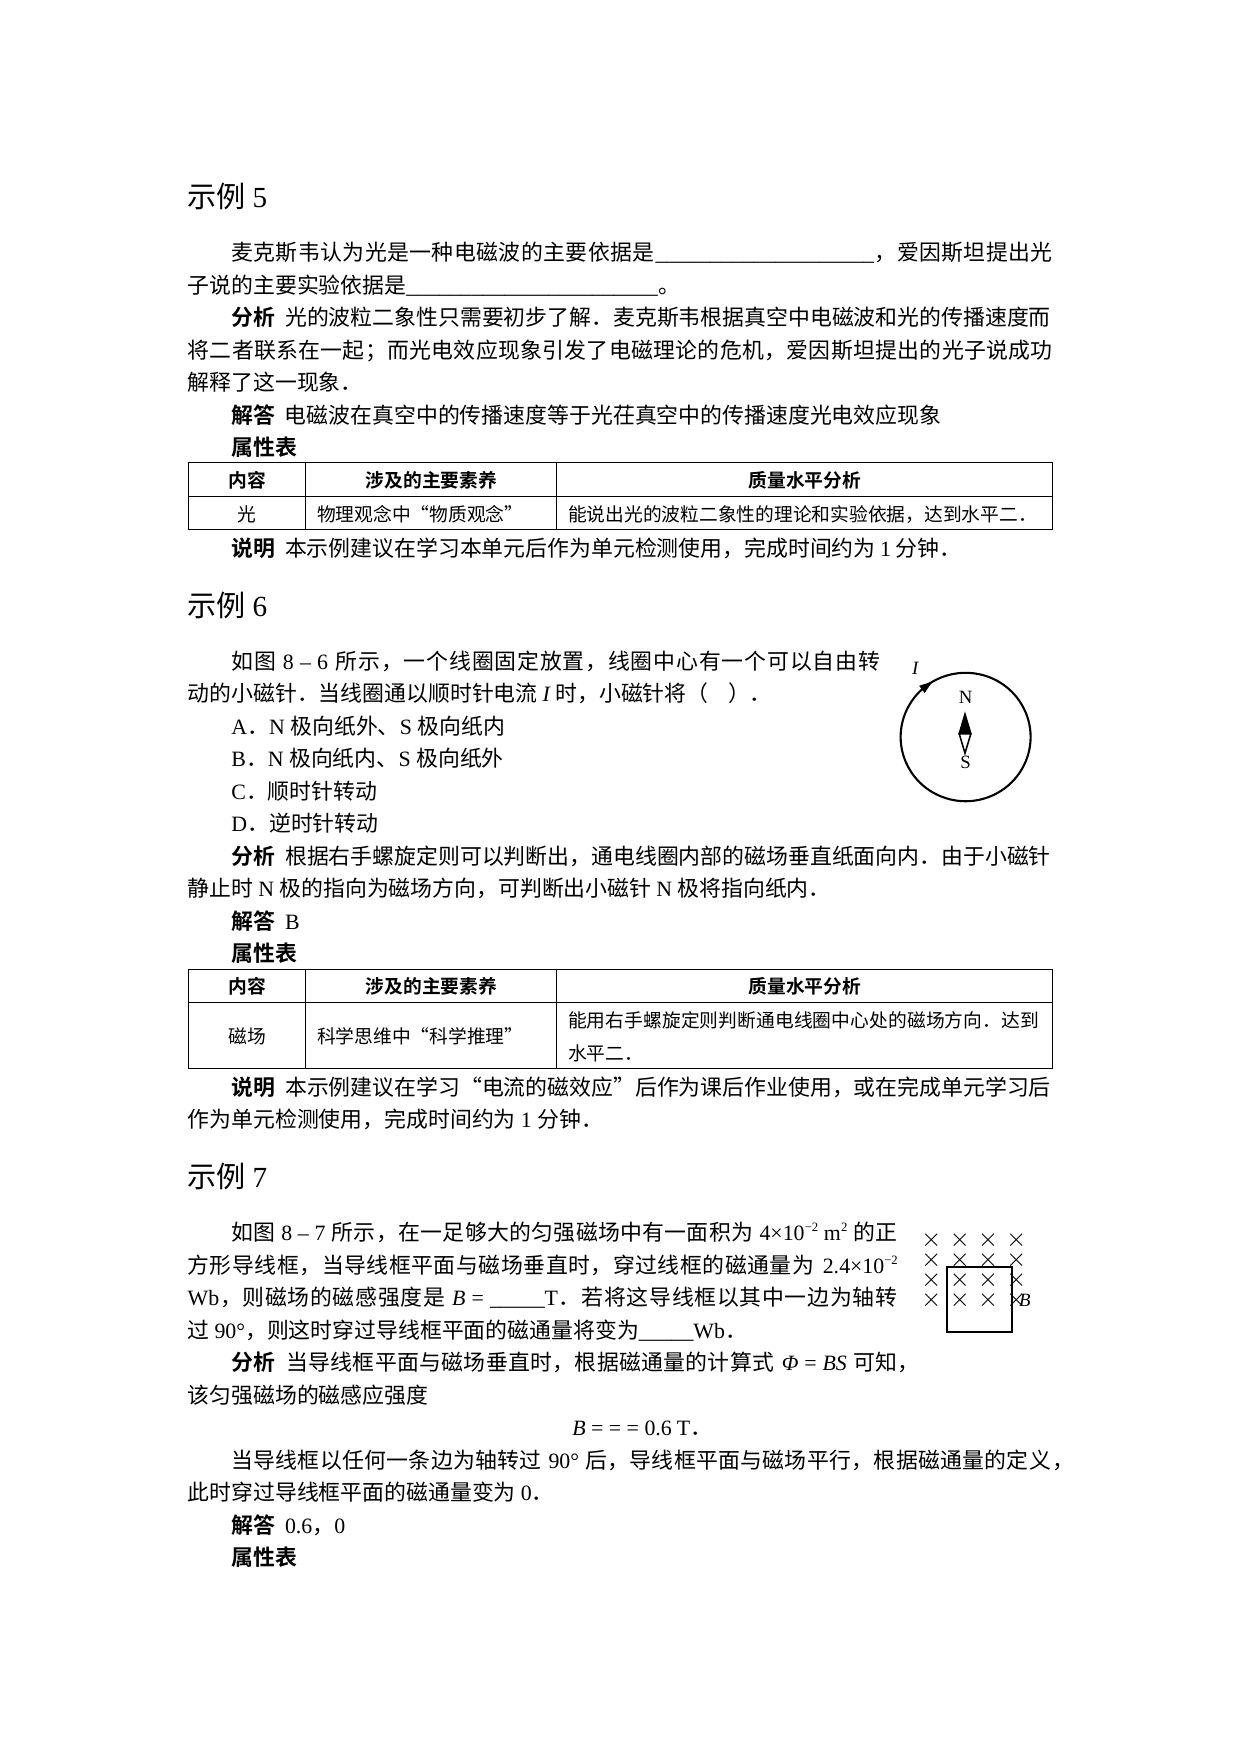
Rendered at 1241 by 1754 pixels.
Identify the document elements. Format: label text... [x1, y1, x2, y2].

text D．逆时针转动 [187, 806, 1053, 838]
table_header 质量水平分析 [557, 970, 1052, 1002]
text 麦克斯韦认为光是一种电磁波的主要依据是____________________，爱因斯坦提出光子说的主要实验依据是_______________________。 [187, 235, 1053, 300]
text 分析 光的波粒二象性只需要初步了解．麦克斯韦根据真空中电磁波和光的传播速度而将二者联系在一起；而光电效应现象引发了电磁理论的危机，爱因斯坦提出的光子说成功解释了这一现象． [187, 300, 1053, 397]
text B．N 极向纸内、S 极向纸外 [187, 741, 909, 773]
text B = = = 0.6 T． [187, 1410, 1053, 1442]
text 说明 本示例建议在学习本单元后作为单元检测使用，完成时间约为1分钟． [187, 530, 1053, 563]
table_cell 磁场 [189, 1003, 305, 1068]
text 如图 8 – 6 所示，一个线圈固定放置，线圈中心有一个可以自由转动的小磁针．当线圈通以顺时针电流 I 时，小磁针将（ ）． [187, 643, 1053, 708]
text 解答 电磁波在真空中的传播速度等于光茌真空中的传播速度光电效应现象 [187, 397, 1053, 430]
table_cell 光 [189, 497, 305, 529]
text 说明 本示例建议在学习“电流的磁效应”后作为课后作业使用，或在完成单元学习后作为单元检测使用，完成时间约为 1 分钟． [187, 1069, 1053, 1134]
text 分析 根据右手螺旋定则可以判断出，通电线圈内部的磁场垂直纸面向内．由于小磁针静止时 N 极的指向为磁场方向，可判断出小磁针 N 极将指向纸内． [187, 838, 1053, 903]
text 解答 B [231, 903, 1053, 936]
text 分析 当导线框平面与磁场垂直时，根据磁通量的计算式 Φ = BS 可知，该匀强磁场的磁感应强度 [187, 1345, 1053, 1410]
text 属性表 [187, 430, 1053, 462]
subtitle 示例 6 [187, 571, 1053, 636]
table_cell 能用右手螺旋定则判断通电线圈中心处的磁场方向．达到水平二． [557, 1003, 1052, 1068]
table_cell 物理观念中“物质观念” [306, 497, 556, 529]
table_header 涉及的主要素养 [306, 463, 556, 496]
text 属性表 [187, 1540, 1053, 1572]
table_header 内容 [189, 463, 305, 496]
table_header 涉及的主要素养 [306, 970, 556, 1002]
table_header 质量水平分析 [557, 463, 1052, 496]
subtitle 示例 5 [187, 162, 1053, 227]
text 属性表 [187, 936, 1053, 968]
text 解答 0.6，0 [187, 1507, 1053, 1540]
table_header 内容 [189, 970, 305, 1002]
table_cell 科学思维中“科学推理” [306, 1003, 556, 1068]
text A．N 极向纸外、S 极向纸内 [187, 708, 906, 741]
text 如图 8 – 7 所示，在一足够大的匀强磁场中有一面积为 4×10−2 m2 的正方形导线框，当导线框平面与磁场垂直时，穿过线框的磁通量为 2.4×10−2 Wb，则磁场的磁感强度是 B = _____T．若将这导线框以其中一边为轴转过 90°，则这时穿过导线框平面的磁通量将变为_____Wb． [187, 1215, 1053, 1345]
subtitle 示例 7 [187, 1142, 1053, 1207]
table_cell 能说出光的波粒二象性的理论和实验依据，达到水平二． [557, 497, 1052, 529]
text C．顺时针转动 [187, 773, 1053, 806]
text 当导线框以任何一条边为轴转过 90° 后，导线框平面与磁场平行，根据磁通量的定义，此时穿过导线框平面的磁通量变为 0． [187, 1442, 1053, 1507]
